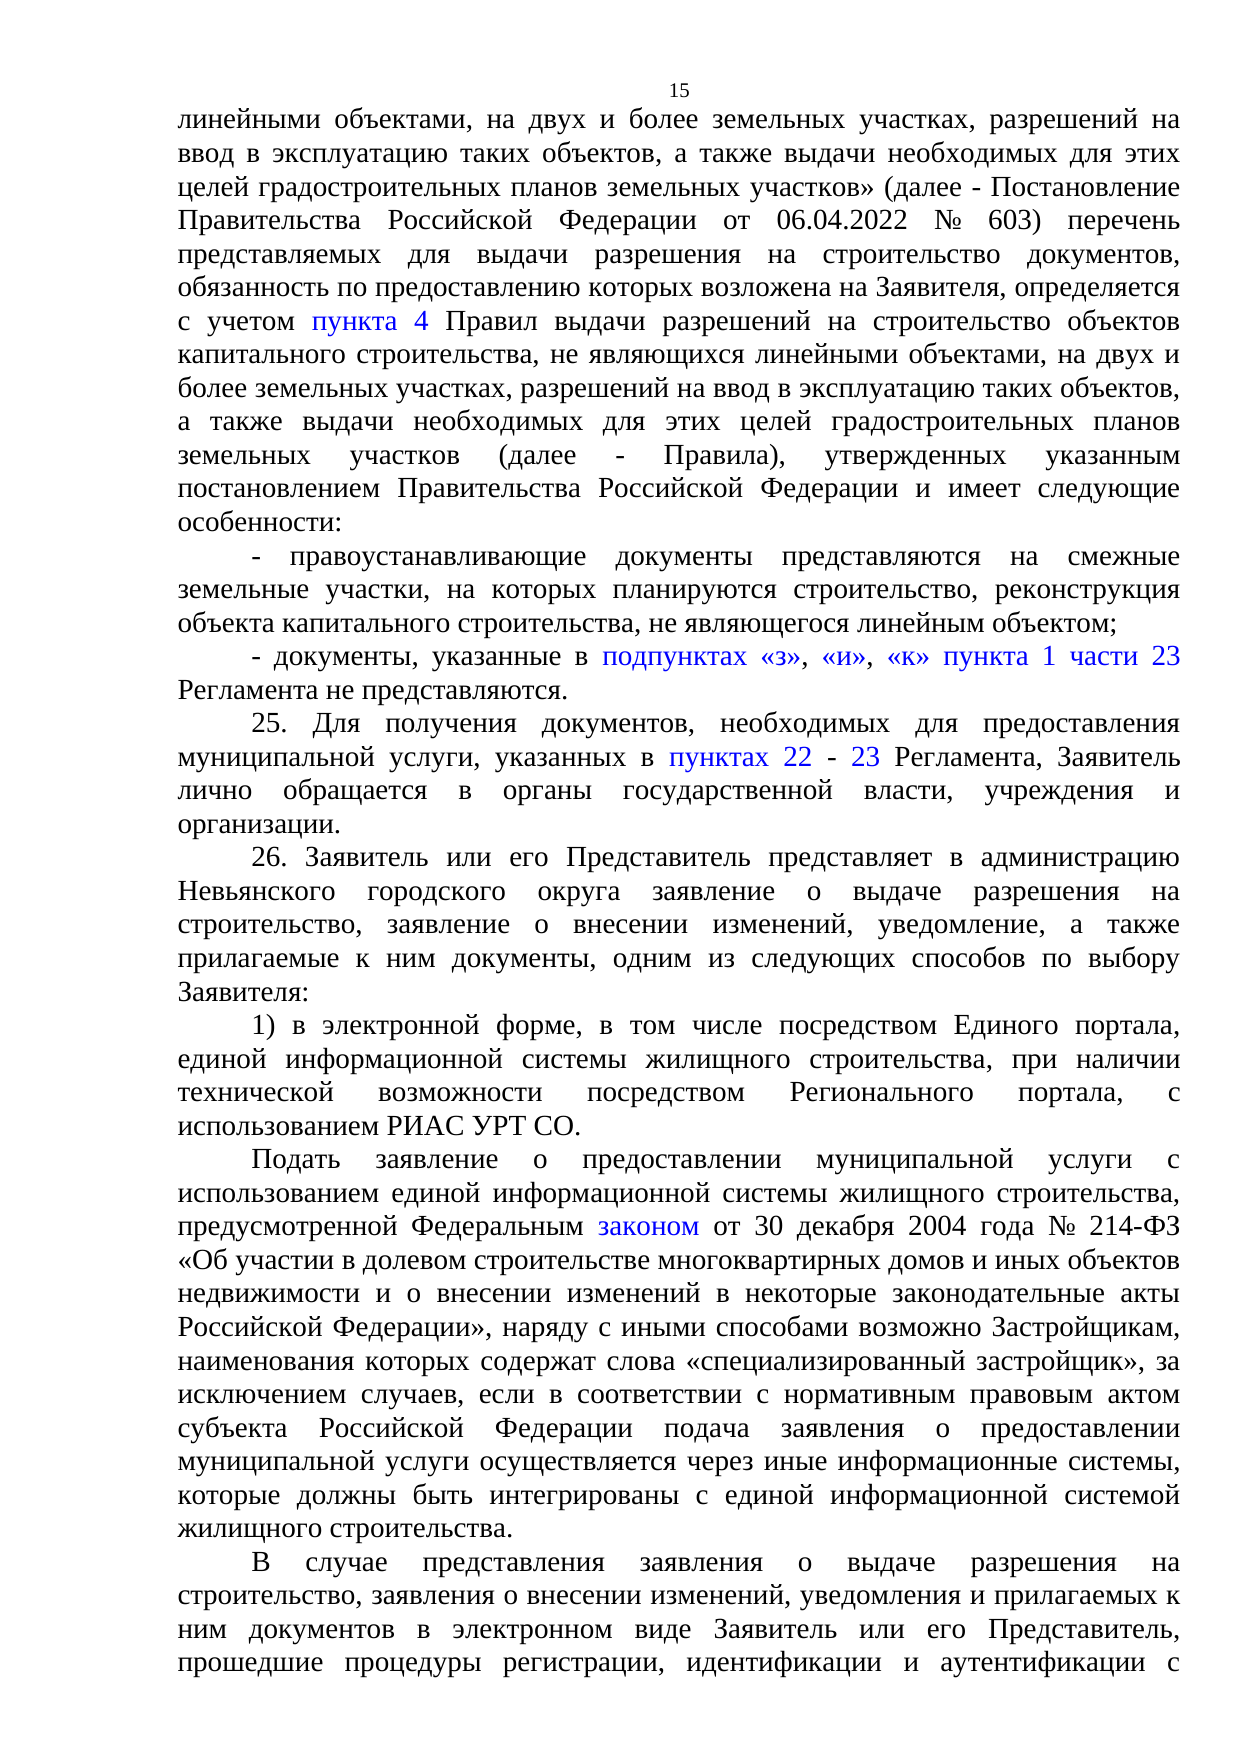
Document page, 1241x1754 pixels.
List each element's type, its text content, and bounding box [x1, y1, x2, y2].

text - документы, указанные в подпунктах «з», «и», «к» пункта 1 части 23 Регламента не представляются. [177, 638, 1181, 705]
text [177, 1544, 1181, 1678]
text 26. Заявитель или его Представитель представляет в администрацию Невьянского городского округа заявление о выдаче разрешения на строительство, заявление о внесении изменений, уведомление, а также прилагаемые к ним документы, одним из следующих способов по выбору Заявителя: [177, 839, 1181, 1007]
text 25. Для получения документов, необходимых для предоставления муниципальной услуги, указанных в пунктах 22 - 23 Регламента, Заявитель лично обращается в органы государственной власти, учреждения и организации. [177, 705, 1181, 839]
text - правоустанавливающие документы представляются на смежные земельные участки, на которых планируются строительство, реконструкция объекта капитального строительства, не являющегося линейным объектом; [177, 538, 1181, 638]
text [177, 102, 1181, 538]
text Подать заявление о предоставлении муниципальной услуги с использованием единой информационной системы жилищного строительства, предусмотренной Федеральным законом от 30 декабря 2004 года № 214-ФЗ «Об участии в долевом строительстве многоквартирных домов и иных объектов недвижимости и о внесении изменений в некоторые законодательные акты Российской Федерации», наряду с иными способами возможно Застройщикам, наименования которых содержат слова «специализированный застройщик», за исключением случаев, если в соответствии с нормативным правовым актом субъекта Российской Федерации подача заявления о предоставлении муниципальной услуги осуществляется через иные информационные системы, которые должны быть интегрированы с единой информационной системой жилищного строительства. [177, 1141, 1181, 1544]
text 1) в электронной форме, в том числе посредством Единого портала, единой информационной системы жилищного строительства, при наличии технической возможности посредством Регионального портала, с использованием РИАС УРТ СО. [177, 1007, 1181, 1141]
